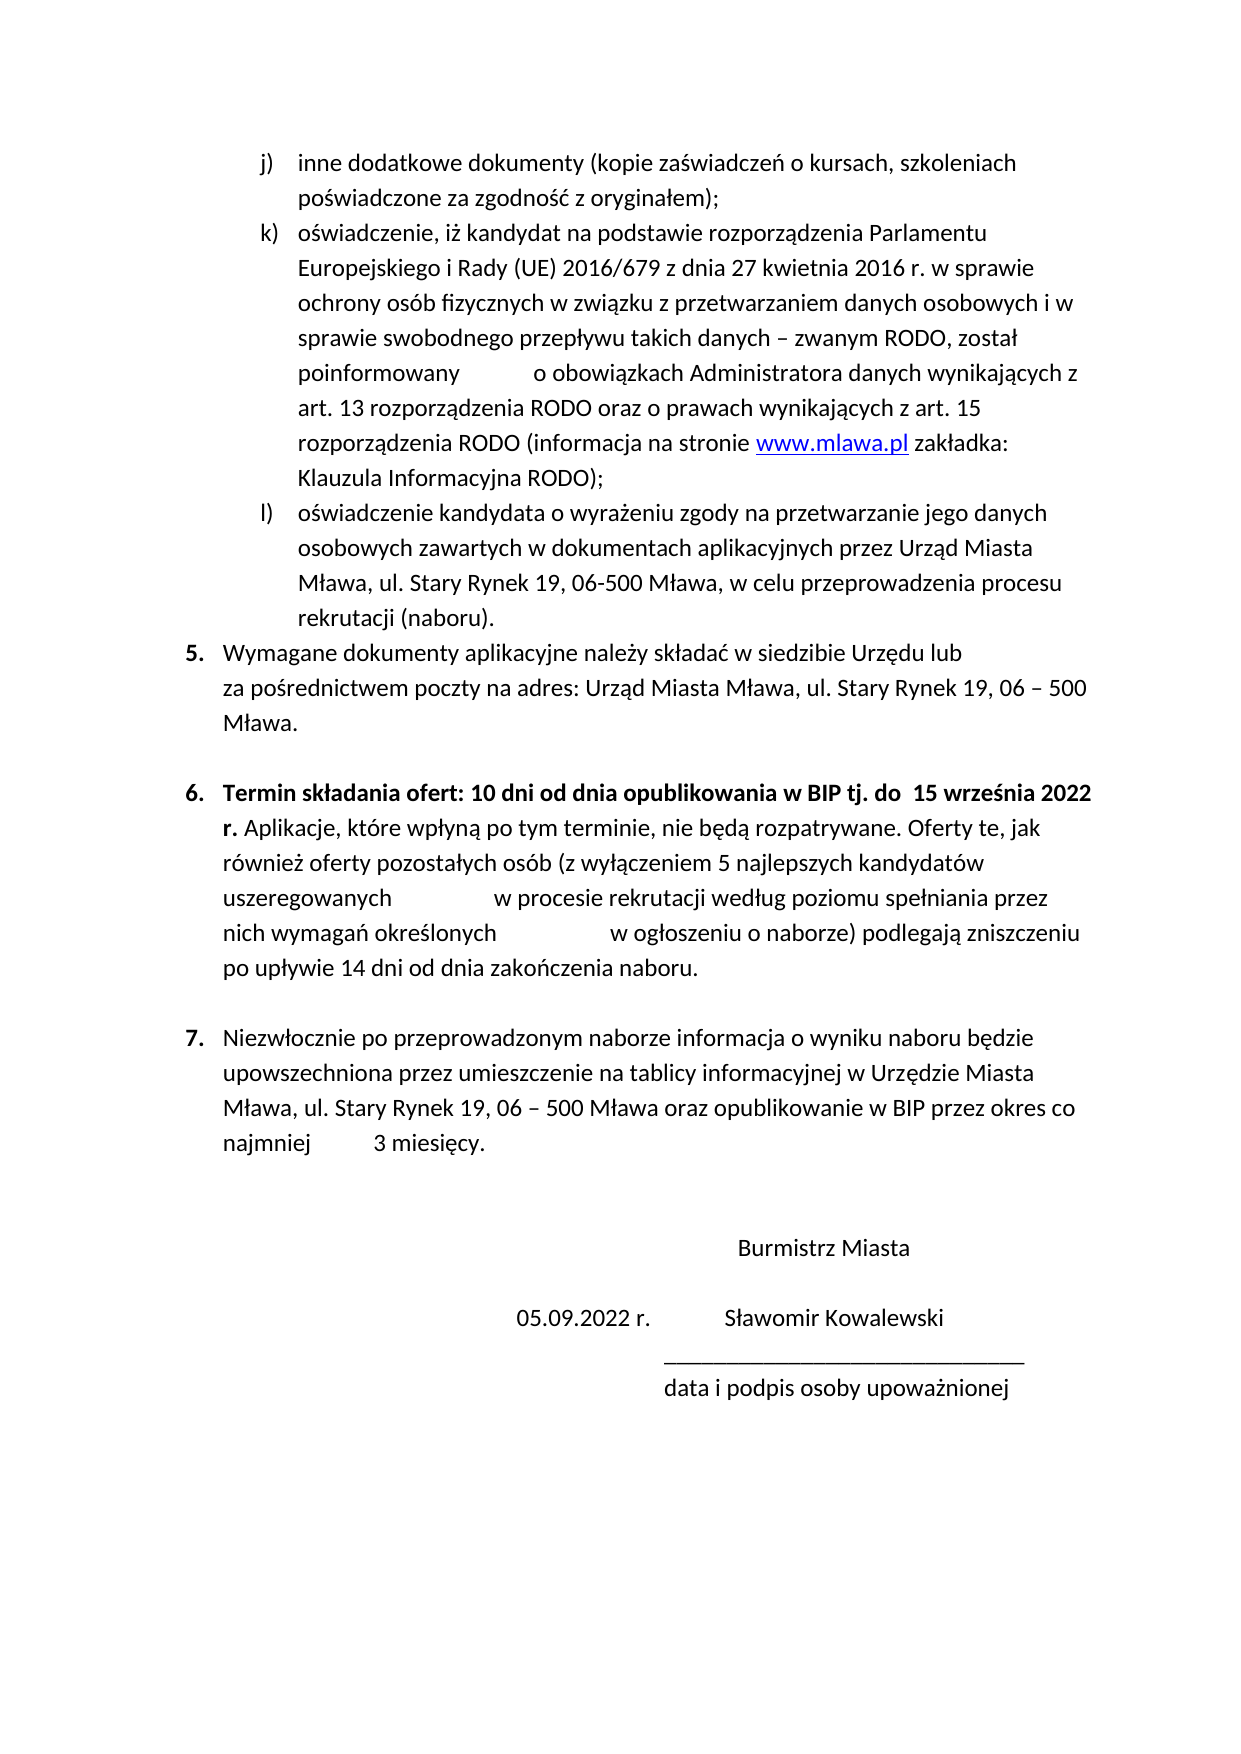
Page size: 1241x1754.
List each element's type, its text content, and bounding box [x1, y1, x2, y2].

list inne dodatkowe dokumenty (kopie zaświadczeń o kursach, szkoleniach poświadczone za zgodność z oryginałem); [260, 148, 1093, 213]
list Termin składania ofert: 10 dni od dnia opublikowania w BIP tj. do 15 września 2022 r. Aplikacje, które wpłyną po tym terminie, nie będą rozpatrywane. Oferty te, jak również oferty pozostałych osób (z wyłączeniem 5 najlepszych kandydatów uszeregowanych w procesie rekrutacji według poziomu spełniania przez nich wymagań określonych w ogłoszeniu o naborze) podlegają zniszczeniu po upływie 14 dni od dnia zakończenia naboru. [185, 778, 1093, 983]
list Niezwłocznie po przeprowadzonym naborze informacja o wyniku naboru będzie upowszechniona przez umieszczenie na tablicy informacyjnej w Urzędzie Miasta Mława, ul. Stary Rynek 19, 06 – 500 Mława oraz opublikowanie w BIP przez okres co najmniej 3 miesięcy. [185, 1023, 1093, 1158]
text data i podpis osoby upoważnionej [590, 1373, 1093, 1403]
text 05.09.2022 r. Sławomir Kowalewski [443, 1303, 1093, 1333]
text Burmistrz Miasta [664, 1233, 1093, 1263]
list oświadczenie kandydata o wyrażeniu zgody na przetwarzanie jego danych osobowych zawartych w dokumentach aplikacyjnych przez Urząd Miasta Mława, ul. Stary Rynek 19, 06-500 Mława, w celu przeprowadzenia procesu rekrutacji (naboru). [260, 498, 1093, 633]
list Wymagane dokumenty aplikacyjne należy składać w siedzibie Urzędu lub za pośrednictwem poczty na adres: Urząd Miasta Mława, ul. Stary Rynek 19, 06 – 500 Mława. [185, 638, 1093, 738]
list oświadczenie, iż kandydat na podstawie rozporządzenia Parlamentu Europejskiego i Rady (UE) 2016/679 z dnia 27 kwietnia 2016 r. w sprawie ochrony osób fizycznych w związku z przetwarzaniem danych osobowych i w sprawie swobodnego przepływu takich danych – zwanym RODO, został poinformowany o obowiązkach Administratora danych wynikających z art. 13 rozporządzenia RODO oraz o prawach wynikających z art. 15 rozporządzenia RODO (informacja na stronie www.mlawa.pl zakładka: Klauzula Informacyjna RODO); [260, 218, 1093, 493]
text _____________________________ [590, 1338, 1093, 1368]
